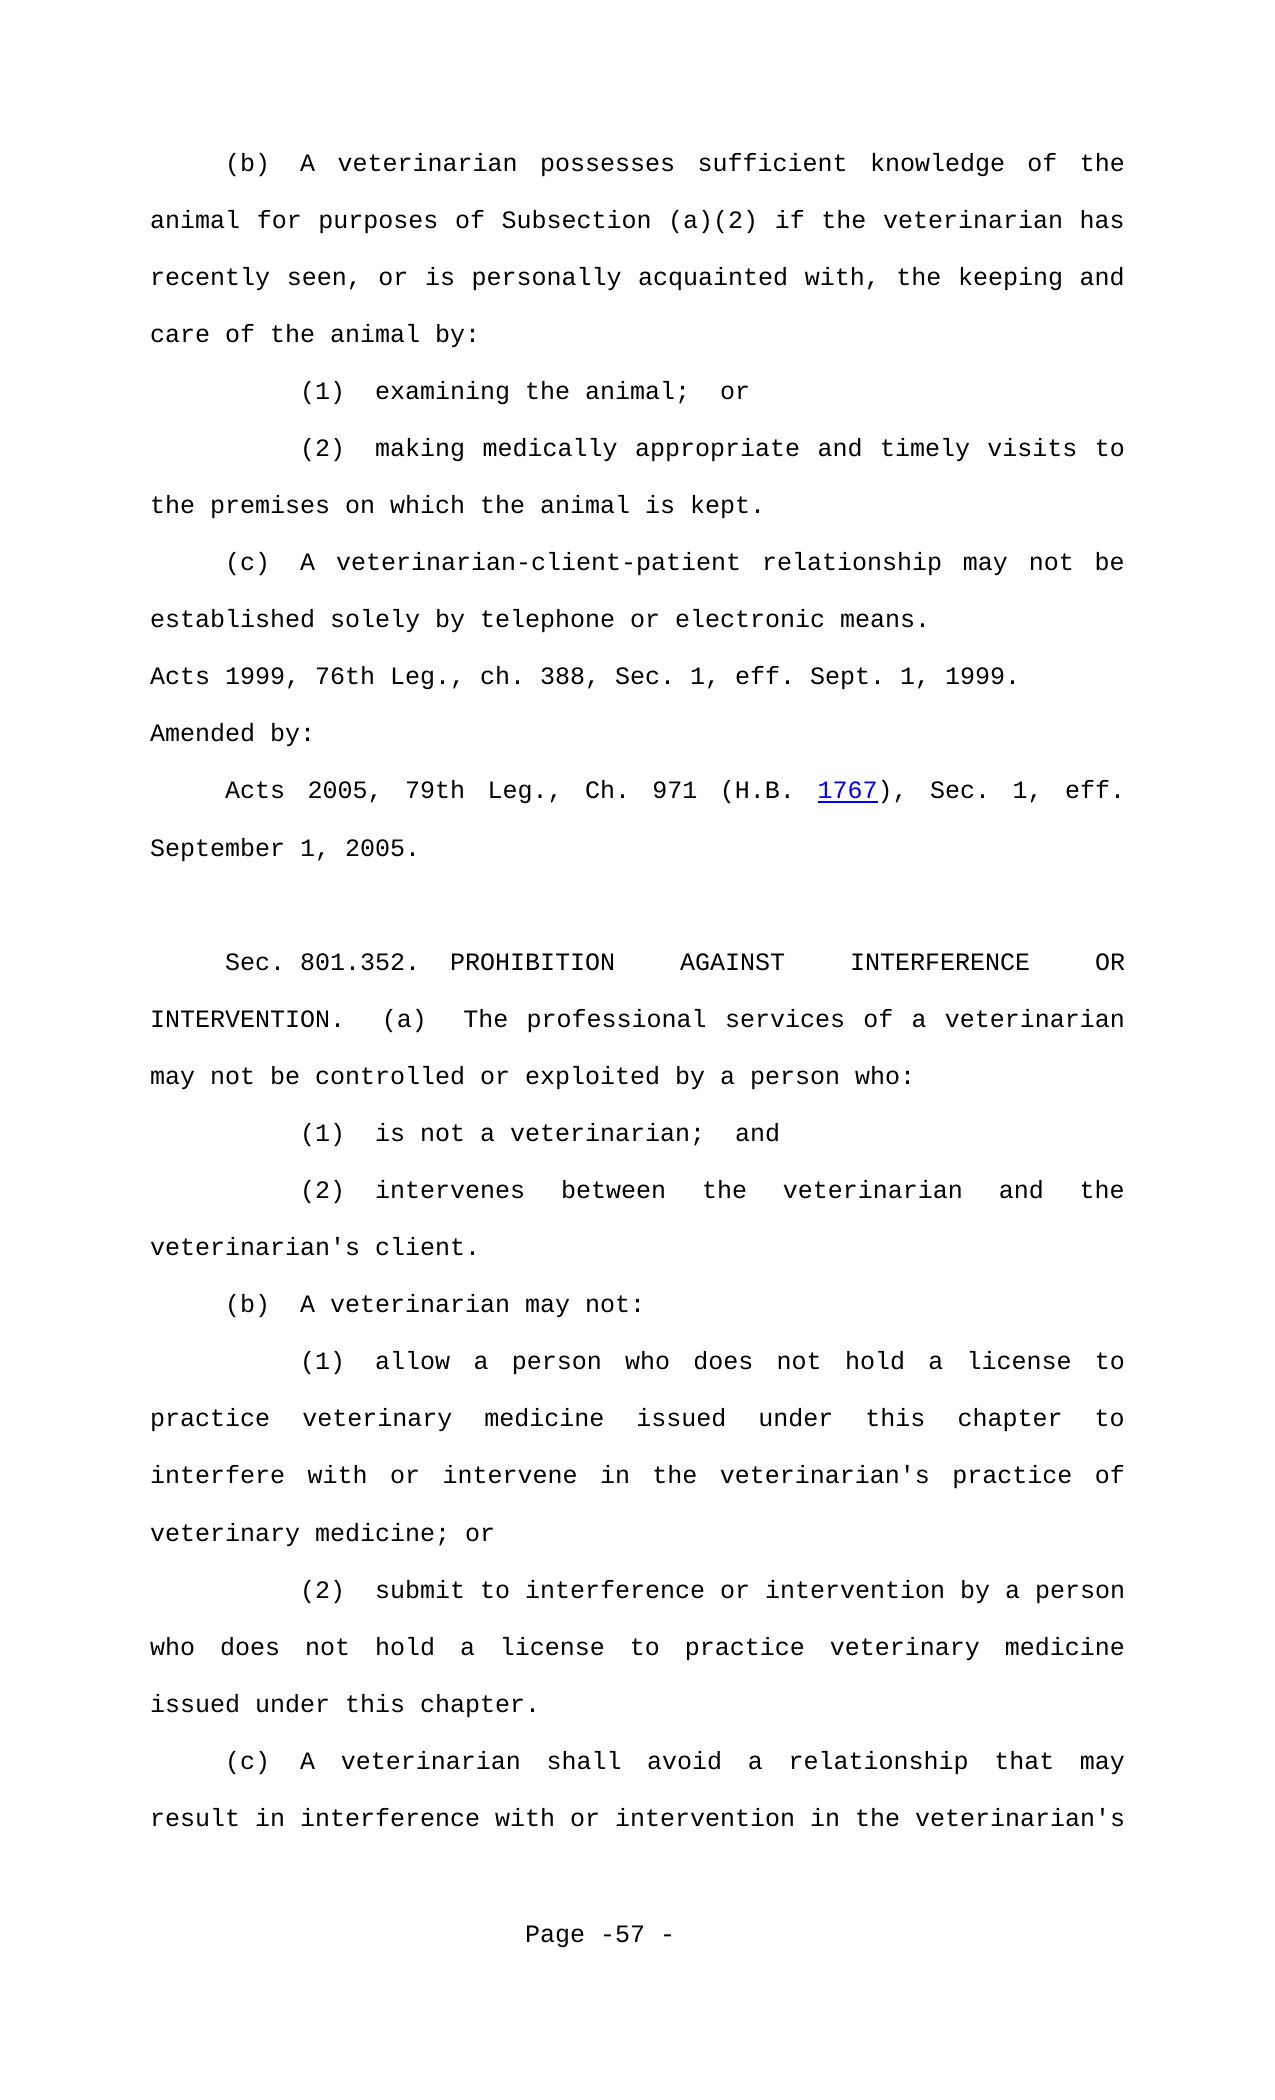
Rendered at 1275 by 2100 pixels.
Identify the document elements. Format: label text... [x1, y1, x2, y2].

text (1) examining the animal; or [150, 378, 1125, 407]
text Acts 1999, 76th Leg., ch. 388, Sec. 1, eff. Sept. 1, 1999. [150, 664, 1125, 692]
text Acts 2005, 79th Leg., Ch. 971 (H.B. 1767), Sec. 1, eff. September 1, 2005. [150, 778, 1125, 863]
text Sec. 801.352. PROHIBITION AGAINST INTERFERENCE OR INTERVENTION. (a) The professional services of a veterinarian may not be controlled or exploited by a person who: [150, 949, 1125, 1092]
text (b) A veterinarian possesses sufficient knowledge of the animal for purposes of Subsection (a)(2) if the veterinarian has recently seen, or is personally acquainted with, the keeping and care of the animal by: [150, 150, 1125, 350]
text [150, 1748, 1125, 1834]
text (b) A veterinarian may not: [150, 1292, 1125, 1320]
text (2) submit to interference or intervention by a person who does not hold a license to practice veterinary medicine issued under this chapter. [150, 1577, 1125, 1720]
text (c) A veterinarian-client-patient relationship may not be established solely by telephone or electronic means. [150, 549, 1125, 635]
text (1) is not a veterinarian; and [150, 1120, 1125, 1149]
text Amended by: [150, 721, 1125, 749]
text (2) intervenes between the veterinarian and the veterinarian's client. [150, 1177, 1125, 1263]
text (2) making medically appropriate and timely visits to the premises on which the animal is kept. [150, 435, 1125, 521]
text (1) allow a person who does not hold a license to practice veterinary medicine issued under this chapter to interfere with or intervene in the veterinarian's practice of veterinary medicine; or [150, 1349, 1125, 1548]
